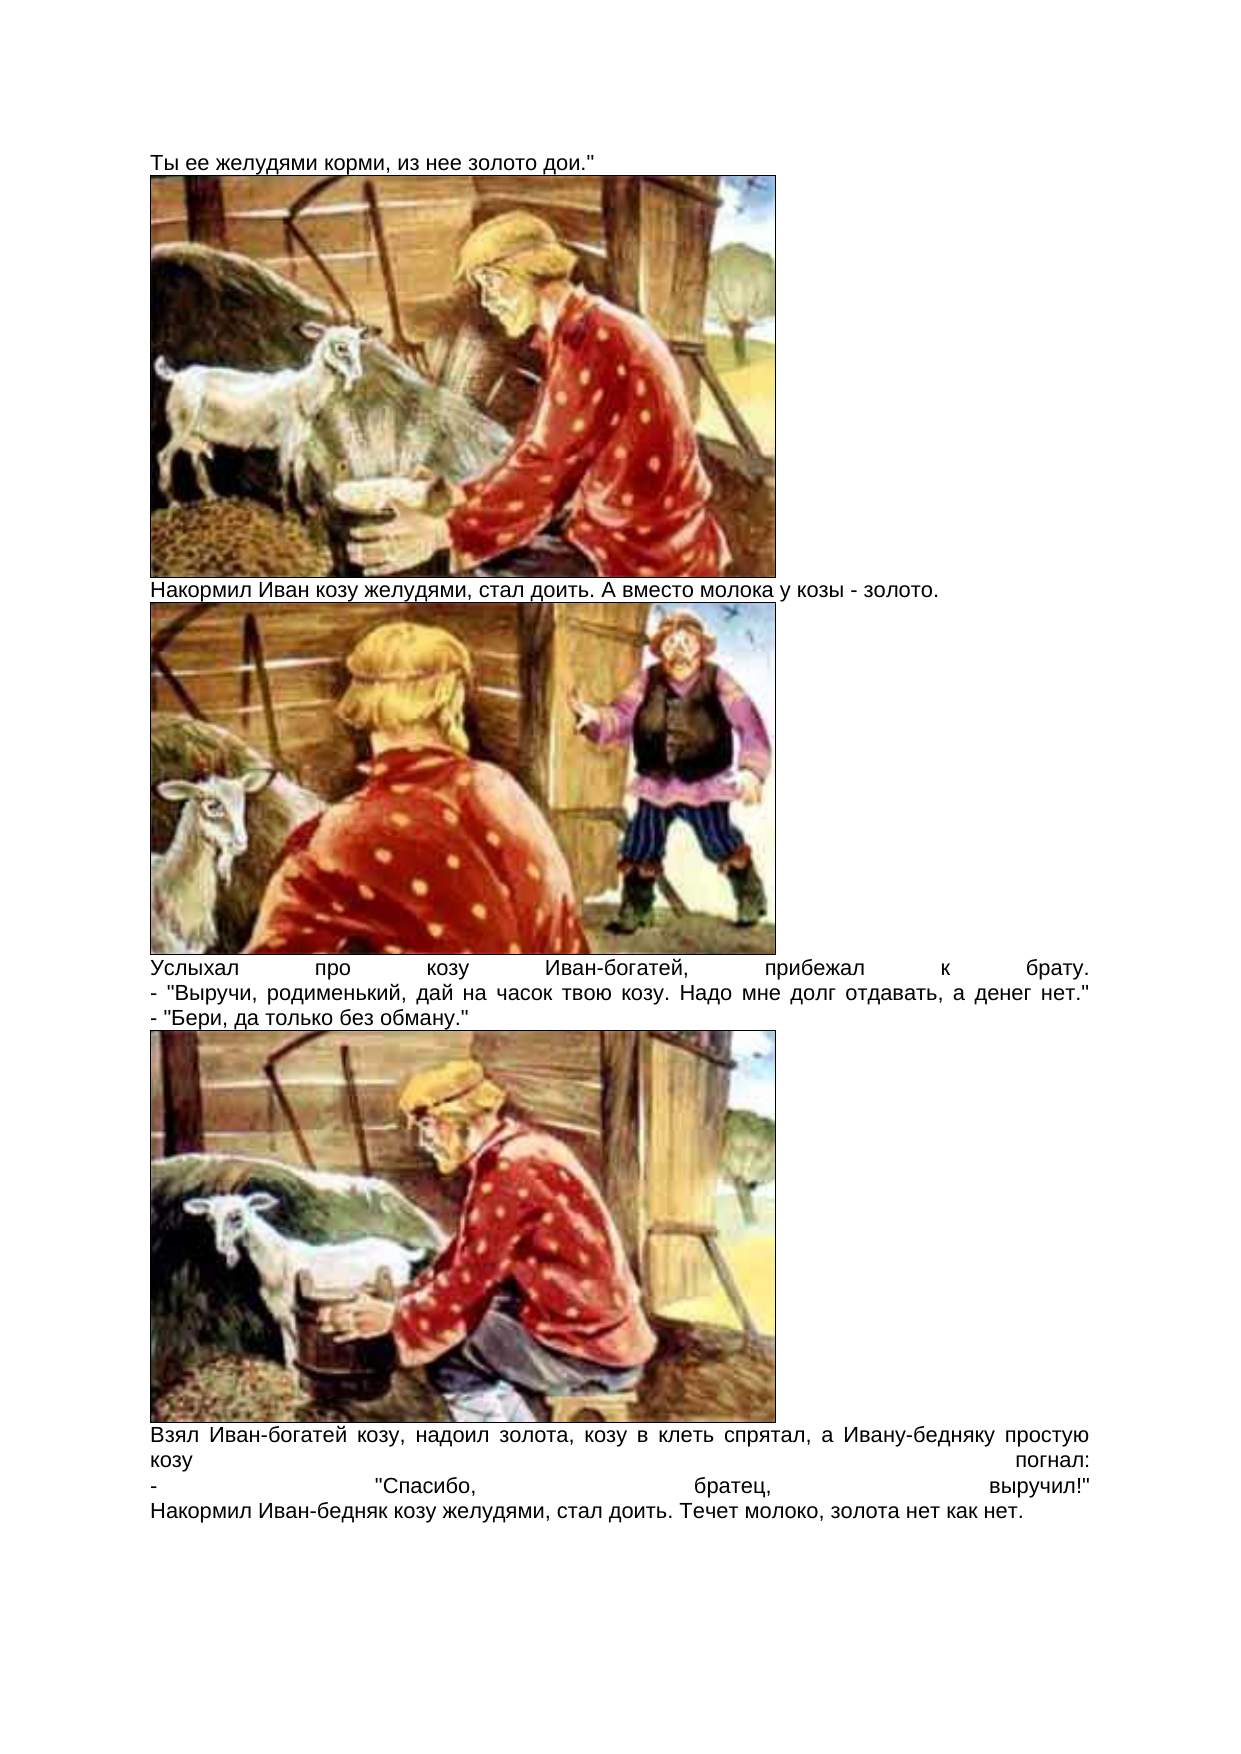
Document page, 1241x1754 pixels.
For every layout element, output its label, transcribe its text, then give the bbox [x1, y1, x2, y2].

picture [151, 176, 775, 577]
text Накормил Иван козу желудями, стал доить. А вместо молока у козы - золото. [150, 577, 1090, 603]
picture [151, 1031, 775, 1422]
text Взял Иван-богатей козу, надоил золота, козу в клеть спрятал, а Ивану-бедняку простую козу погнал:- "Спасибо, братец, выручил!"Накормил Иван-бедняк козу желудями, стал доить. Течет молоко, золота нет как нет. [150, 1422, 1090, 1523]
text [150, 150, 1090, 175]
text Услыхал про козу Иван-богатей, прибежал к брату.- "Выручи, родименький, дай на часок твою козу. Надо мне долг отдавать, а денег нет."- "Бери, да только без обману." [150, 955, 1090, 1030]
picture [151, 603, 775, 954]
